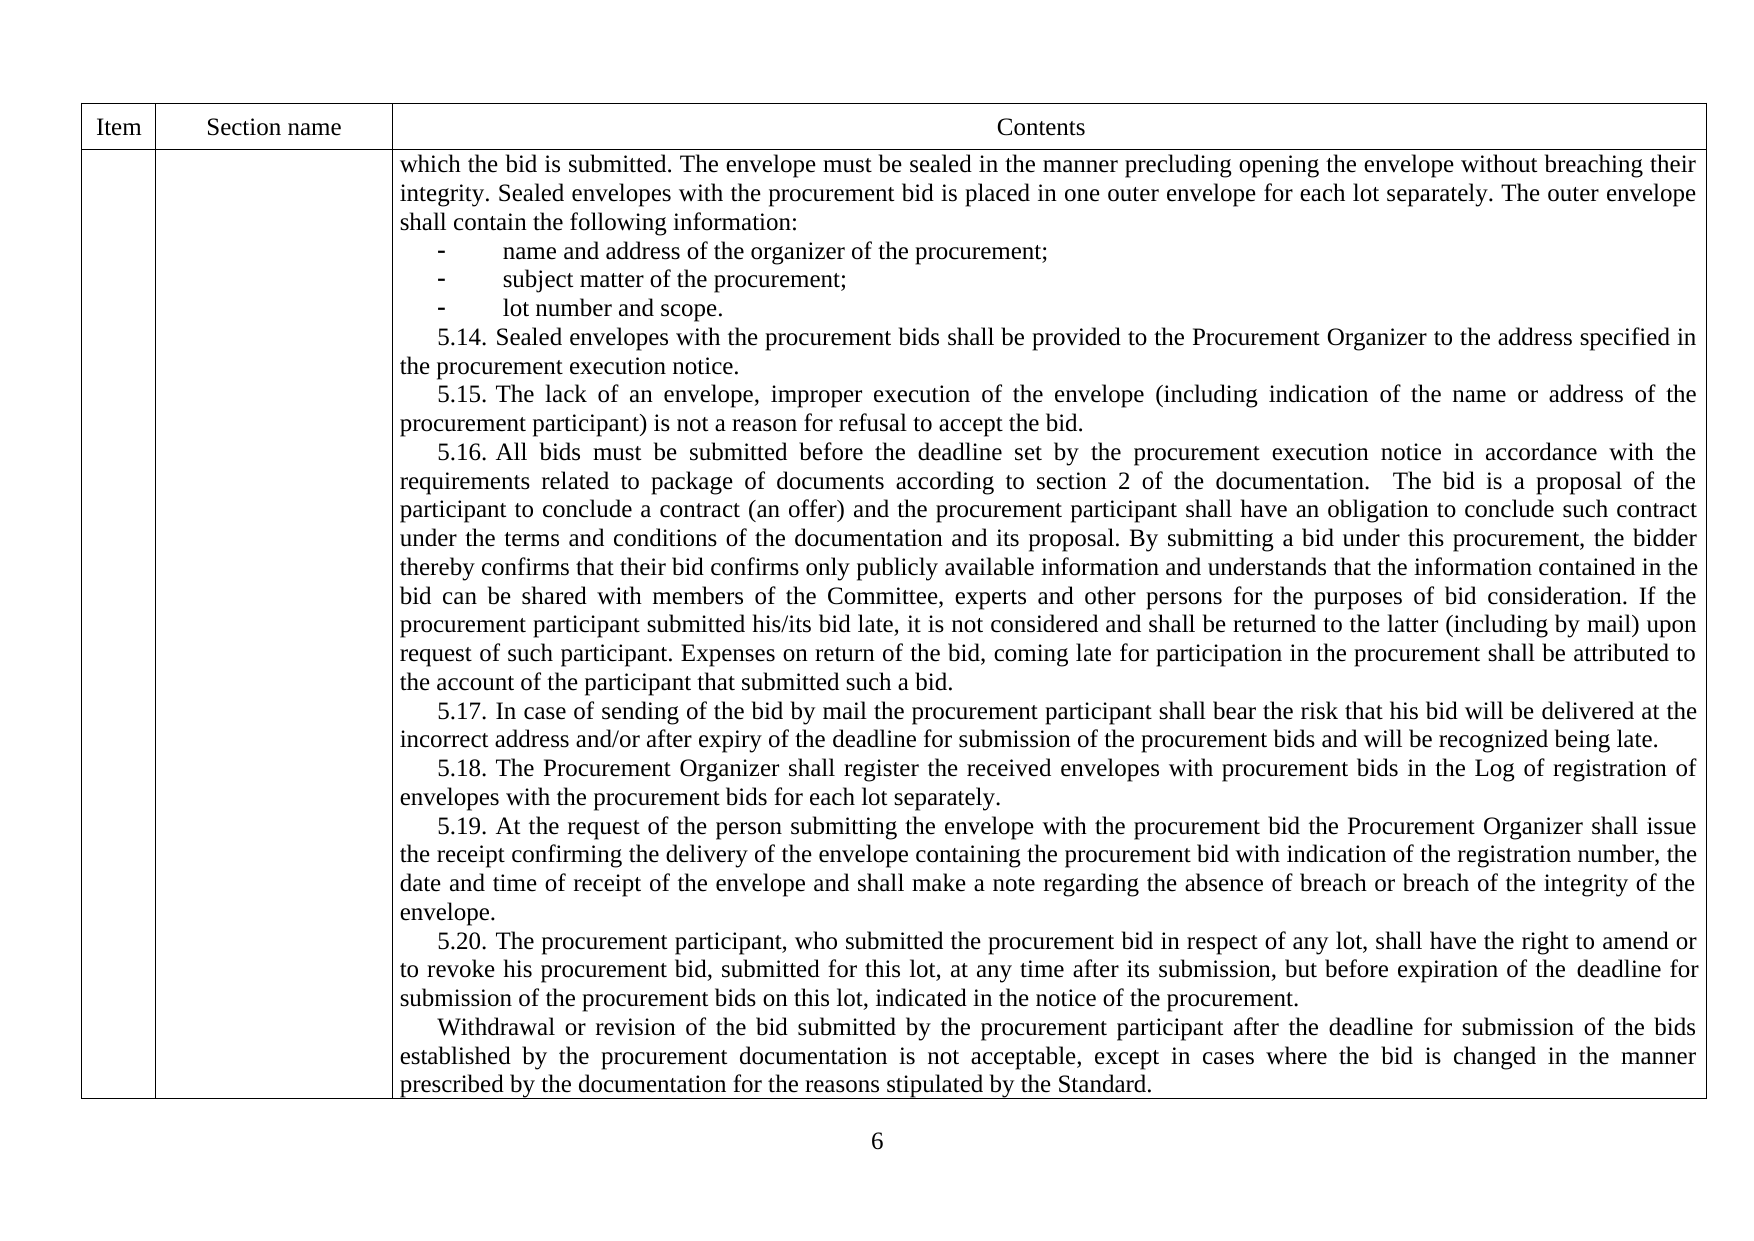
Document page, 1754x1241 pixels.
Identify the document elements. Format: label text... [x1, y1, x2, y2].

table_cell [82, 150, 155, 1098]
table_header Contents [393, 104, 1706, 148]
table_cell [393, 150, 1706, 1098]
table_header Section name [156, 104, 392, 148]
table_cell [156, 150, 392, 1098]
table_header Item [82, 104, 155, 148]
